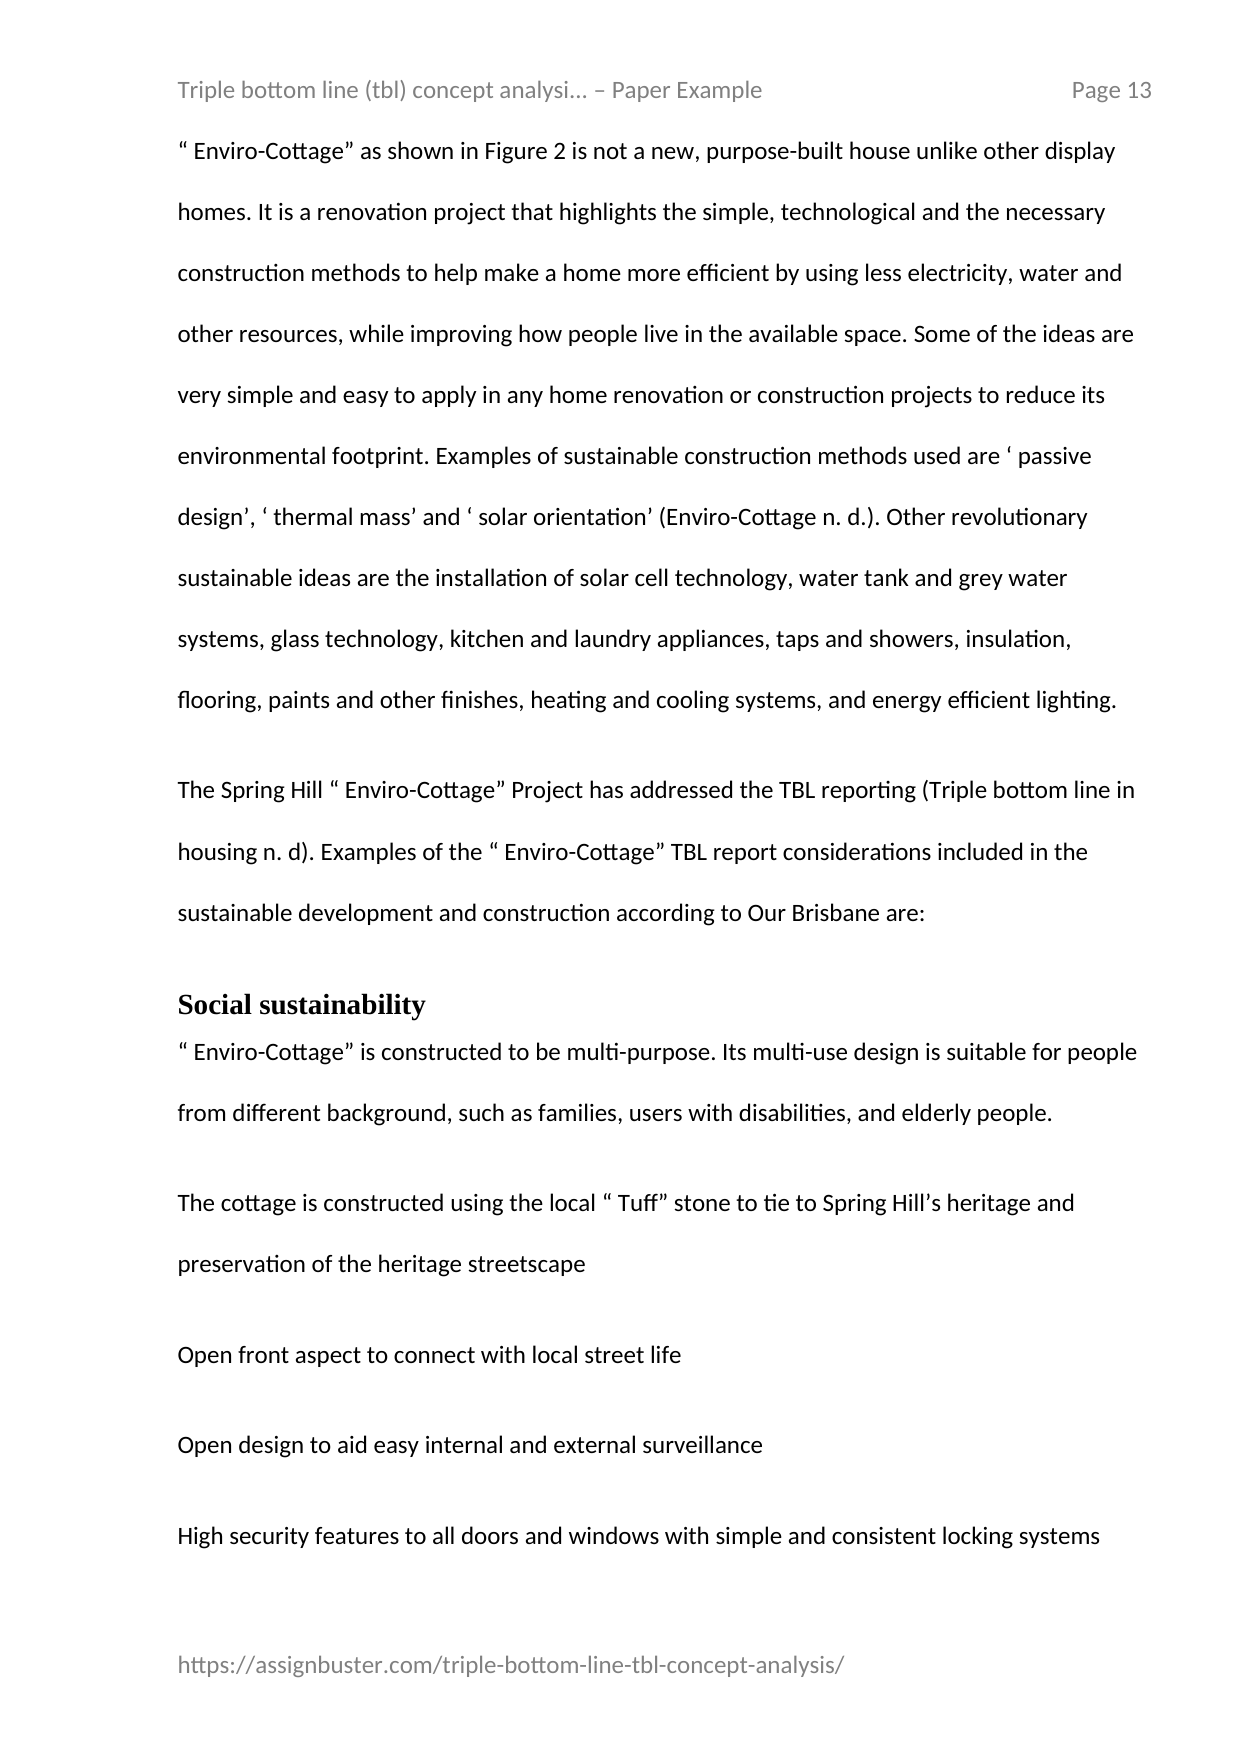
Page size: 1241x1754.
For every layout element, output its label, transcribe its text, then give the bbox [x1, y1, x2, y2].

text “ Enviro-Cottage” as shown in Figure 2 is not a new, purpose-built house unlike other display homes. It is a renovation project that highlights the simple, technological and the necessary construction methods to help make a home more efficient by using less electricity, water and other resources, while improving how people live in the available space. Some of the ideas are very simple and easy to apply in any home renovation or construction projects to reduce its environmental footprint. Examples of sustainable construction methods used are ‘ passive design’, ‘ thermal mass’ and ‘ solar orientation’ (Enviro-Cottage n. d.). Other revolutionary sustainable ideas are the installation of solar cell technology, water tank and grey water systems, glass technology, kitchen and laundry appliances, taps and showers, insulation, flooring, paints and other finishes, heating and cooling systems, and energy efficient lighting. [177, 135, 1152, 715]
subtitle Social sustainability [177, 987, 1152, 1021]
text Open front aspect to connect with local street life [177, 1339, 1152, 1369]
text The Spring Hill “ Enviro-Cottage” Project has addressed the TBL reporting (Triple bottom line in housing n. d). Examples of the “ Enviro-Cottage” TBL report considerations included in the sustainable development and construction according to Our Brisbane are: [177, 775, 1152, 927]
text “ Enviro-Cottage” is constructed to be multi-purpose. Its multi-use design is suitable for people from different background, such as families, users with disabilities, and elderly people. [177, 1036, 1152, 1127]
text Open design to aid easy internal and external surveillance [177, 1429, 1152, 1460]
text The cottage is constructed using the local “ Tuff” stone to tie to Spring Hill’s heritage and preservation of the heritage streetscape [177, 1187, 1152, 1279]
text High security features to all doors and windows with simple and consistent locking systems [177, 1520, 1152, 1551]
